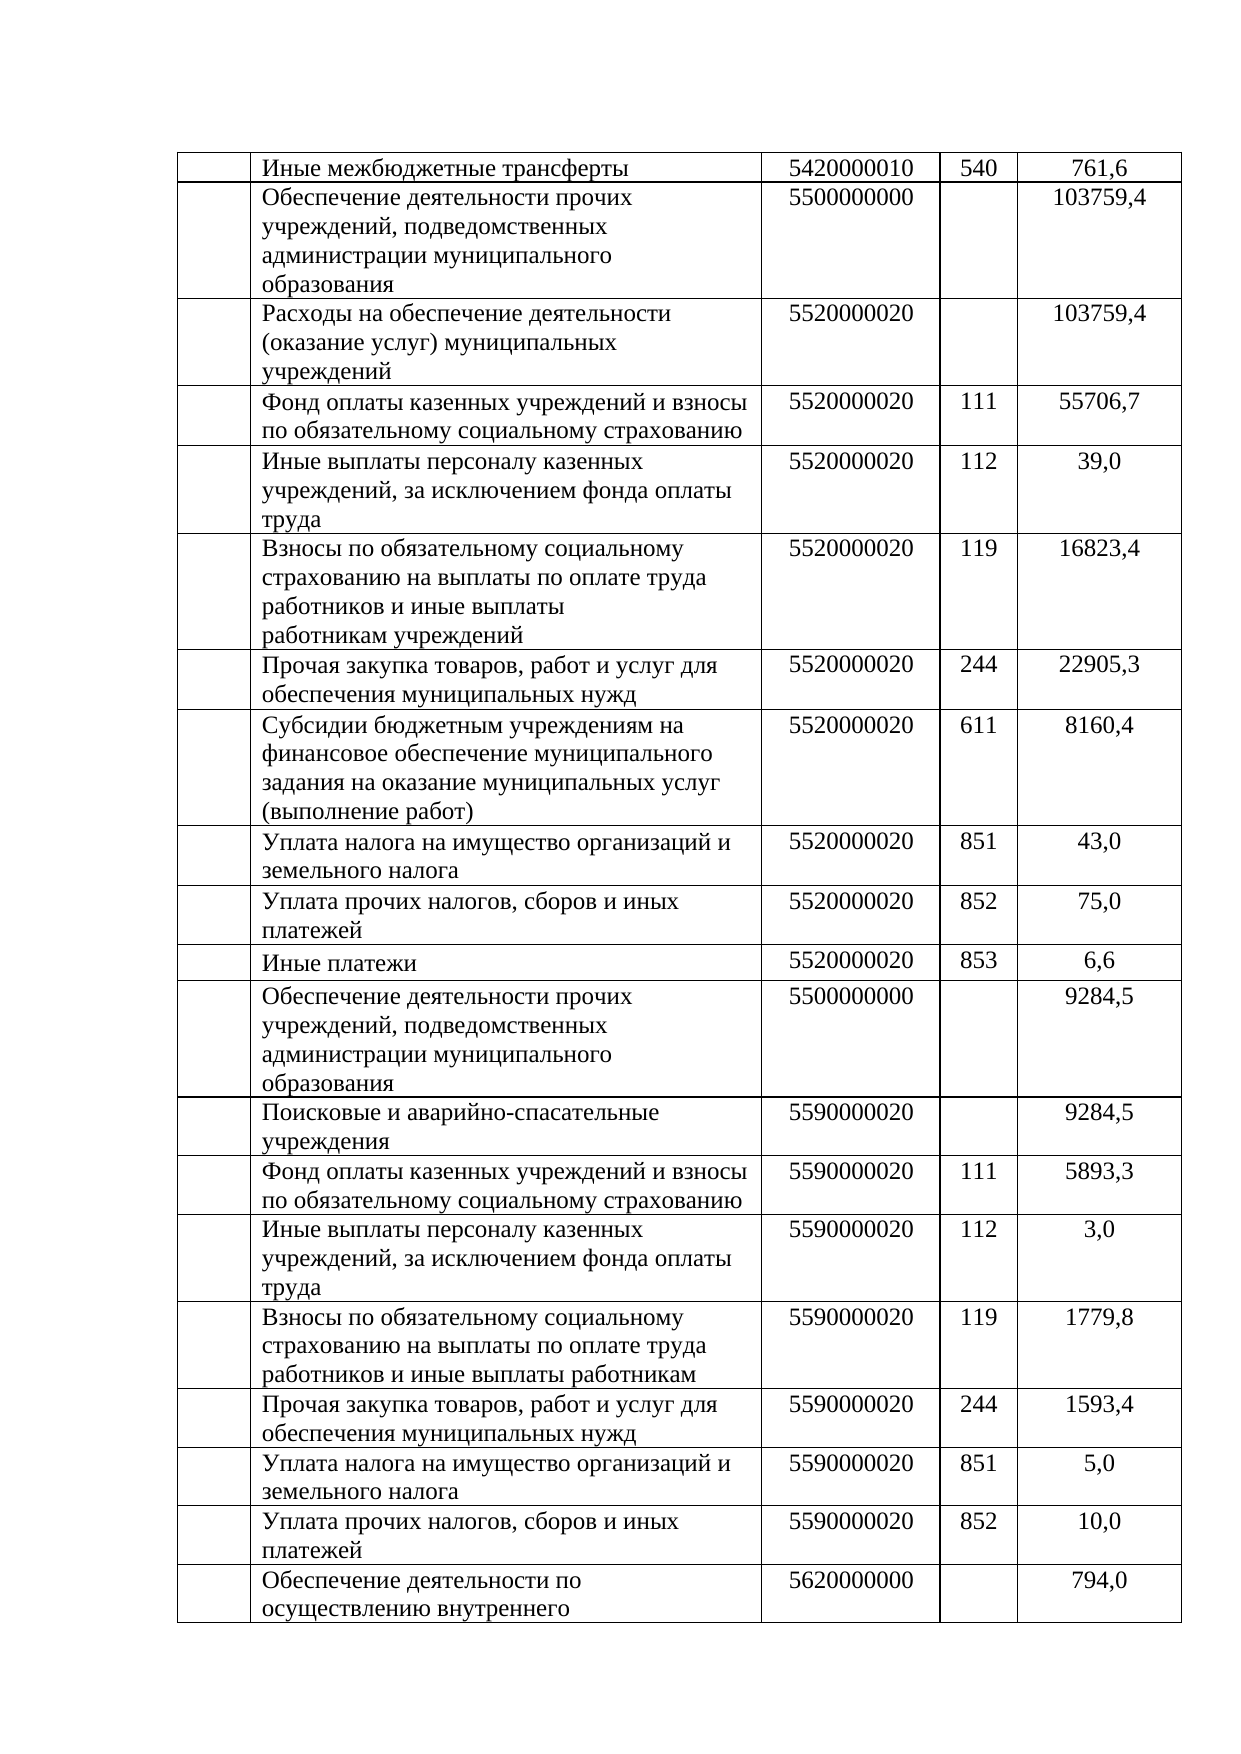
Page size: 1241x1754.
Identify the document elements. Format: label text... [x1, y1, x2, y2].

table_cell [178, 826, 250, 885]
table_cell 5520000020 [762, 650, 939, 709]
table_cell [178, 153, 250, 181]
table_cell [941, 1098, 1017, 1155]
table_cell Иные платежи [251, 945, 761, 980]
table_cell 5520000020 [762, 386, 939, 445]
table_cell [178, 1215, 250, 1301]
table_cell 16823,4 [1018, 534, 1181, 648]
table_cell 3,0 [1018, 1215, 1181, 1301]
table_cell 39,0 [1018, 446, 1181, 532]
table_cell Обеспечение деятельности прочих учреждений, подведомственных администрации муниципального образования [251, 183, 761, 297]
table_cell 853 [941, 945, 1017, 980]
table_cell Прочая закупка товаров, работ и услуг для обеспечения муниципальных нужд [251, 1389, 761, 1447]
table_cell 540 [941, 153, 1017, 181]
table_cell [178, 650, 250, 709]
table_cell Расходы на обеспечение деятельности (оказание услуг) муниципальных учреждений [251, 299, 761, 385]
table_cell 5520000020 [762, 710, 939, 825]
table_cell Обеспечение деятельности прочих учреждений, подведомственных администрации муниципального образования [251, 981, 761, 1096]
table_cell Фонд оплаты казенных учреждений и взносы по обязательному социальному страхованию [251, 1156, 761, 1213]
table_cell [178, 1565, 250, 1622]
table_cell Уплата прочих налогов, сборов и иных платежей [251, 886, 761, 944]
table_cell Фонд оплаты казенных учреждений и взносы по обязательному социальному страхованию [251, 386, 761, 445]
table_cell 119 [941, 1302, 1017, 1388]
table_cell 611 [941, 710, 1017, 825]
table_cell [251, 1565, 761, 1622]
table_cell 9284,5 [1018, 1098, 1181, 1155]
table_cell [178, 1156, 250, 1213]
table_cell 244 [941, 650, 1017, 709]
table_cell [941, 299, 1017, 385]
table_cell 5520000020 [762, 826, 939, 885]
table_cell Прочая закупка товаров, работ и услуг для обеспечения муниципальных нужд [251, 650, 761, 709]
table_cell 55706,7 [1018, 386, 1181, 445]
table_cell 5520000020 [762, 446, 939, 532]
table_cell [178, 446, 250, 532]
table_cell [178, 299, 250, 385]
table_cell 852 [941, 1506, 1017, 1564]
table_cell 5590000020 [762, 1156, 939, 1213]
table_cell 5500000000 [762, 183, 939, 297]
table_cell [178, 183, 250, 297]
table_cell 852 [941, 886, 1017, 944]
table_cell [178, 710, 250, 825]
table_cell 851 [941, 826, 1017, 885]
table_cell [941, 981, 1017, 1096]
table_cell 5590000020 [762, 1389, 939, 1447]
table_cell [178, 1506, 250, 1564]
table_cell Уплата прочих налогов, сборов и иных платежей [251, 1506, 761, 1564]
table_cell 9284,5 [1018, 981, 1181, 1096]
table_cell Поисковые и аварийно-спасательные учреждения [251, 1098, 761, 1155]
table_cell 5520000020 [762, 534, 939, 648]
table_cell 244 [941, 1389, 1017, 1447]
table_cell 75,0 [1018, 886, 1181, 944]
table_cell 8160,4 [1018, 710, 1181, 825]
table_cell 5620000000 [762, 1565, 939, 1622]
table_cell [178, 534, 250, 648]
table_cell 22905,3 [1018, 650, 1181, 709]
table_cell 5500000000 [762, 981, 939, 1096]
table_cell [178, 1098, 250, 1155]
table_cell 10,0 [1018, 1506, 1181, 1564]
table_cell 103759,4 [1018, 183, 1181, 297]
table_cell 851 [941, 1448, 1017, 1505]
table_cell 5520000020 [762, 945, 939, 980]
table_cell Иные выплаты персоналу казенных учреждений, за исключением фонда оплаты труда [251, 1215, 761, 1301]
table_cell [178, 1302, 250, 1388]
table_cell [941, 1565, 1017, 1622]
table_cell 103759,4 [1018, 299, 1181, 385]
table_cell 6,6 [1018, 945, 1181, 980]
table_cell Иные выплаты персоналу казенных учреждений, за исключением фонда оплаты труда [251, 446, 761, 532]
table_cell [178, 1389, 250, 1447]
table_cell 5,0 [1018, 1448, 1181, 1505]
table_cell [178, 386, 250, 445]
table_cell 112 [941, 1215, 1017, 1301]
table_cell 5893,3 [1018, 1156, 1181, 1213]
table_cell 119 [941, 534, 1017, 648]
table_cell Уплата налога на имущество организаций и земельного налога [251, 826, 761, 885]
table_cell Взносы по обязательному социальному страхованию на выплаты по оплате труда работников и иные выплаты работникам [251, 1302, 761, 1388]
table_cell Взносы по обязательному социальному страхованию на выплаты по оплате труда работников и иные выплаты работникам учреждений [251, 534, 761, 648]
table_cell 5590000020 [762, 1215, 939, 1301]
table_cell Уплата налога на имущество организаций и земельного налога [251, 1448, 761, 1505]
table_cell 794,0 [1018, 1565, 1181, 1622]
table_cell [941, 183, 1017, 297]
table_cell Иные межбюджетные трансферты [251, 153, 761, 181]
table_cell 111 [941, 386, 1017, 445]
table_cell 5590000020 [762, 1448, 939, 1505]
table_cell 5590000020 [762, 1506, 939, 1564]
table_cell 1593,4 [1018, 1389, 1181, 1447]
table_cell [178, 1448, 250, 1505]
table_cell 5590000020 [762, 1302, 939, 1388]
table_cell 5520000020 [762, 886, 939, 944]
table_cell 111 [941, 1156, 1017, 1213]
table_cell 5520000020 [762, 299, 939, 385]
table_cell [178, 886, 250, 944]
table_cell 1779,8 [1018, 1302, 1181, 1388]
table_cell [178, 981, 250, 1096]
table_cell [178, 945, 250, 980]
table_cell 5420000010 [762, 153, 939, 181]
table_cell 112 [941, 446, 1017, 532]
table_cell Субсидии бюджетным учреждениям на финансовое обеспечение муниципального задания на оказание муниципальных услуг (выполнение работ) [251, 710, 761, 825]
table_cell 43,0 [1018, 826, 1181, 885]
table_cell 5590000020 [762, 1098, 939, 1155]
table_cell 761,6 [1018, 153, 1181, 181]
